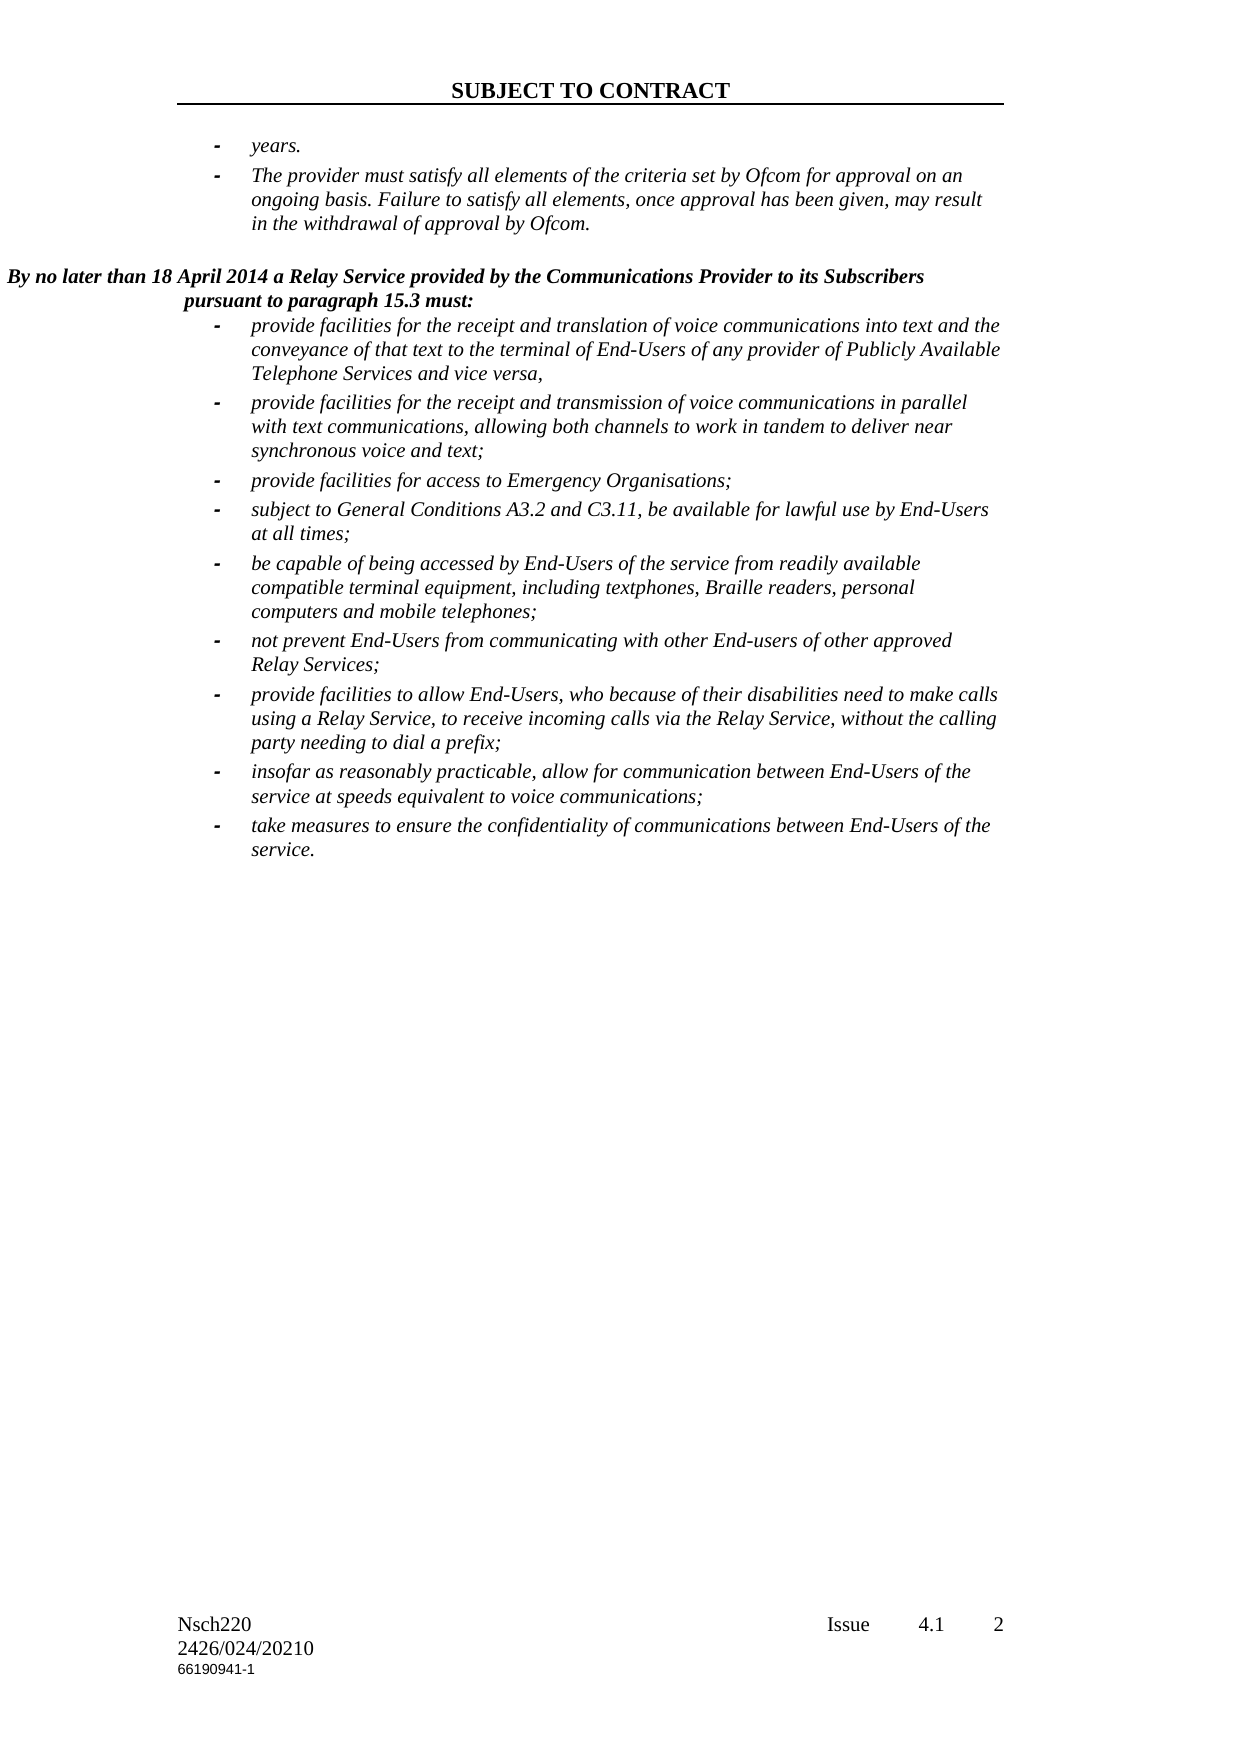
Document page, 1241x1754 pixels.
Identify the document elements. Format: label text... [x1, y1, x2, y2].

list provide facilities for the receipt and transmission of voice communications in parallel with text communications, allowing both channels to work in tandem to deliver near synchronous voice and text; [213, 390, 1004, 462]
list take measures to ensure the confidentiality of communications between End-Users of the service. [213, 813, 1004, 861]
list be capable of being accessed by End-Users of the service from readily available compatible terminal equipment, including textphones, Braille readers, personal computers and mobile telephones; [213, 551, 1004, 623]
list provide facilities for access to Emergency Organisations; [213, 468, 1004, 492]
list insofar as reasonably practicable, allow for communication between End-Users of the service at speeds equivalent to voice communications; [213, 759, 1004, 808]
list provide facilities for the receipt and translation of voice communications into text and the conveyance of that text to the terminal of End-Users of any provider of Publicly Available Telephone Services and vice versa, [213, 312, 1004, 385]
list years. [213, 133, 1004, 157]
list subject to General Conditions A3.2 and C3.11, be available for lawful use by End-Users at all times; [213, 497, 1004, 545]
list The provider must satisfy all elements of the criteria set by Ofcom for approval on an ongoing basis. Failure to satisfy all elements, once approval has been given, may result in the withdrawal of approval by Ofcom. [213, 163, 1004, 235]
list provide facilities to allow End-Users, who because of their disabilities need to make calls using a Relay Service, to receive incoming calls via the Relay Service, without the calling party needing to dial a prefix; [213, 682, 1004, 754]
list not prevent End-Users from communicating with other End-users of other approved Relay Services; [213, 628, 1004, 676]
text By no later than 18 April 2014 a Relay Service provided by the Communications Provider to its Subscribers pursuant to paragraph 15.3 must: [7, 264, 1004, 312]
